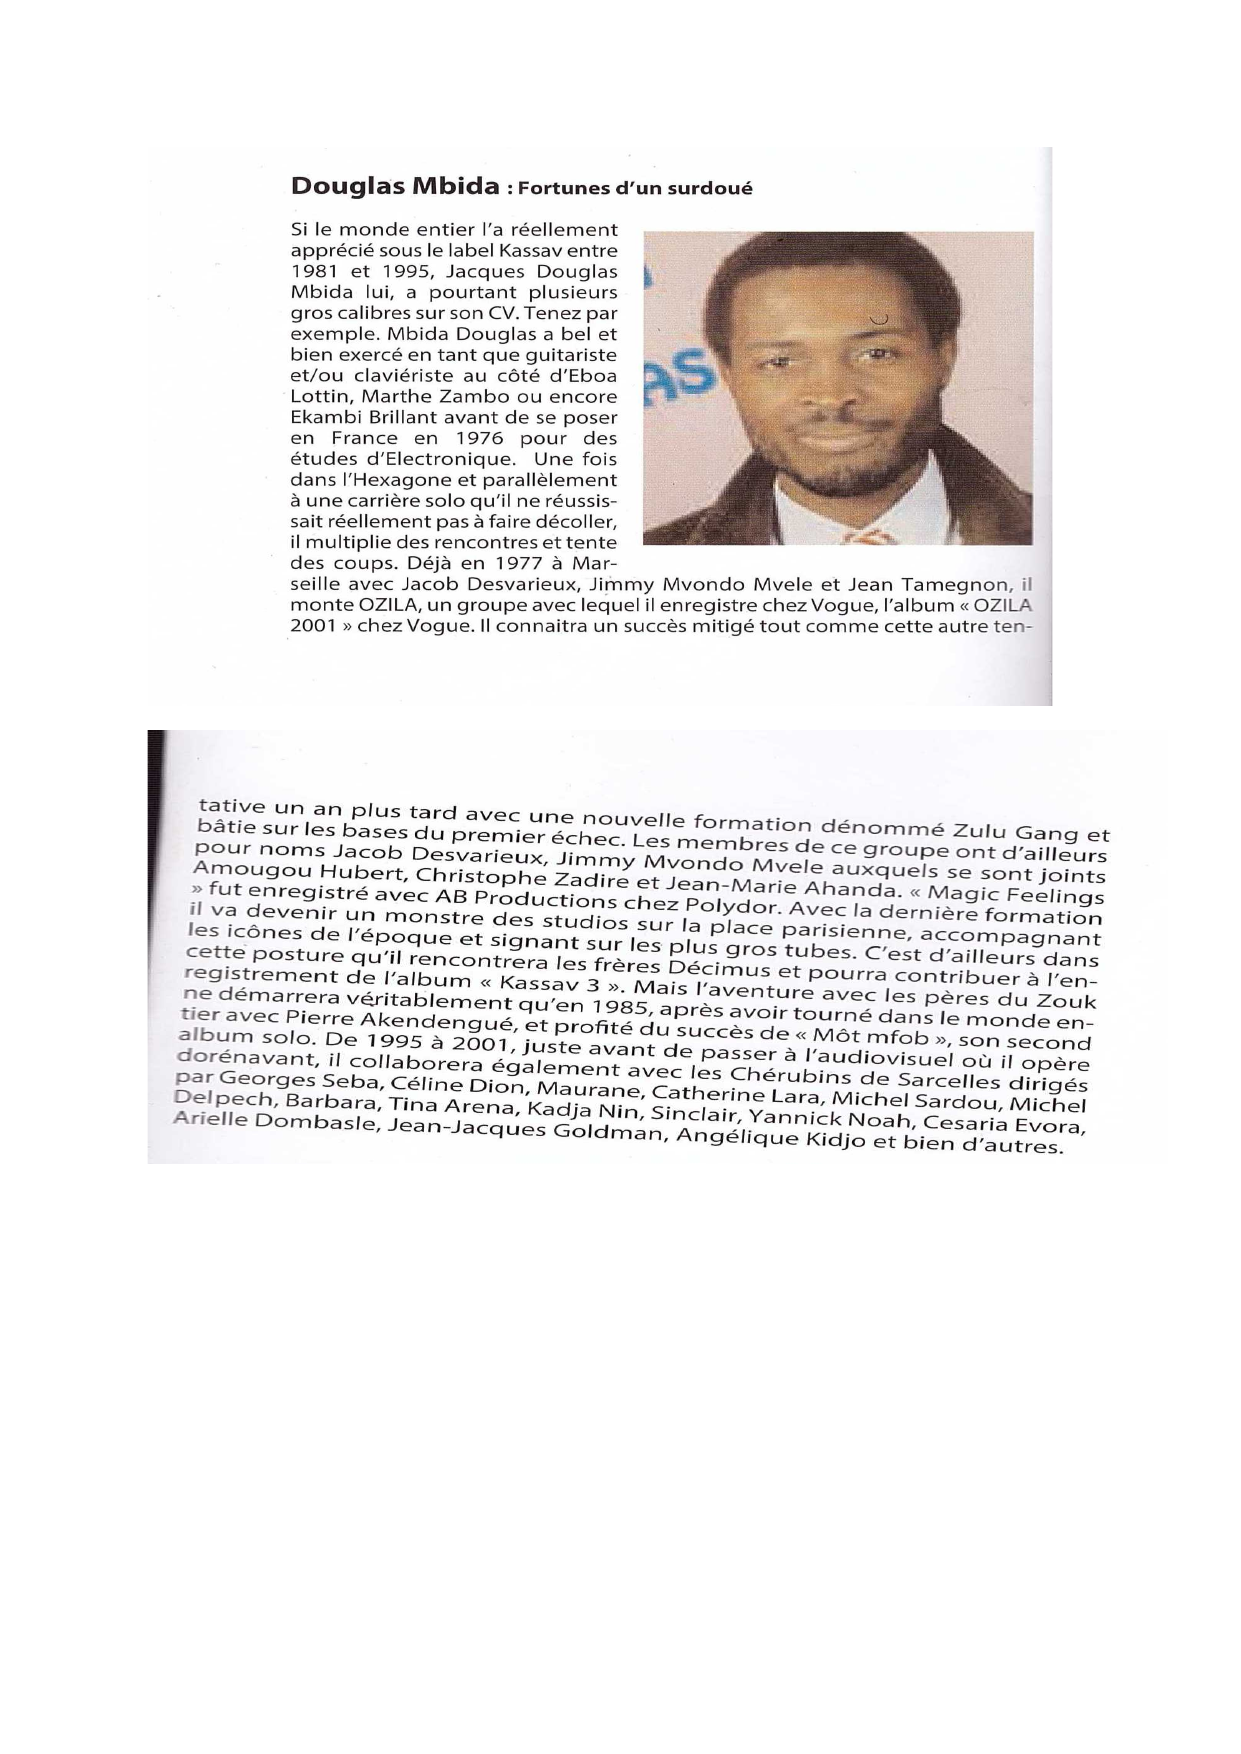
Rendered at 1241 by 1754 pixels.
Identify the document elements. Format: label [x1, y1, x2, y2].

picture [147, 730, 1168, 1164]
picture [147, 147, 1053, 706]
